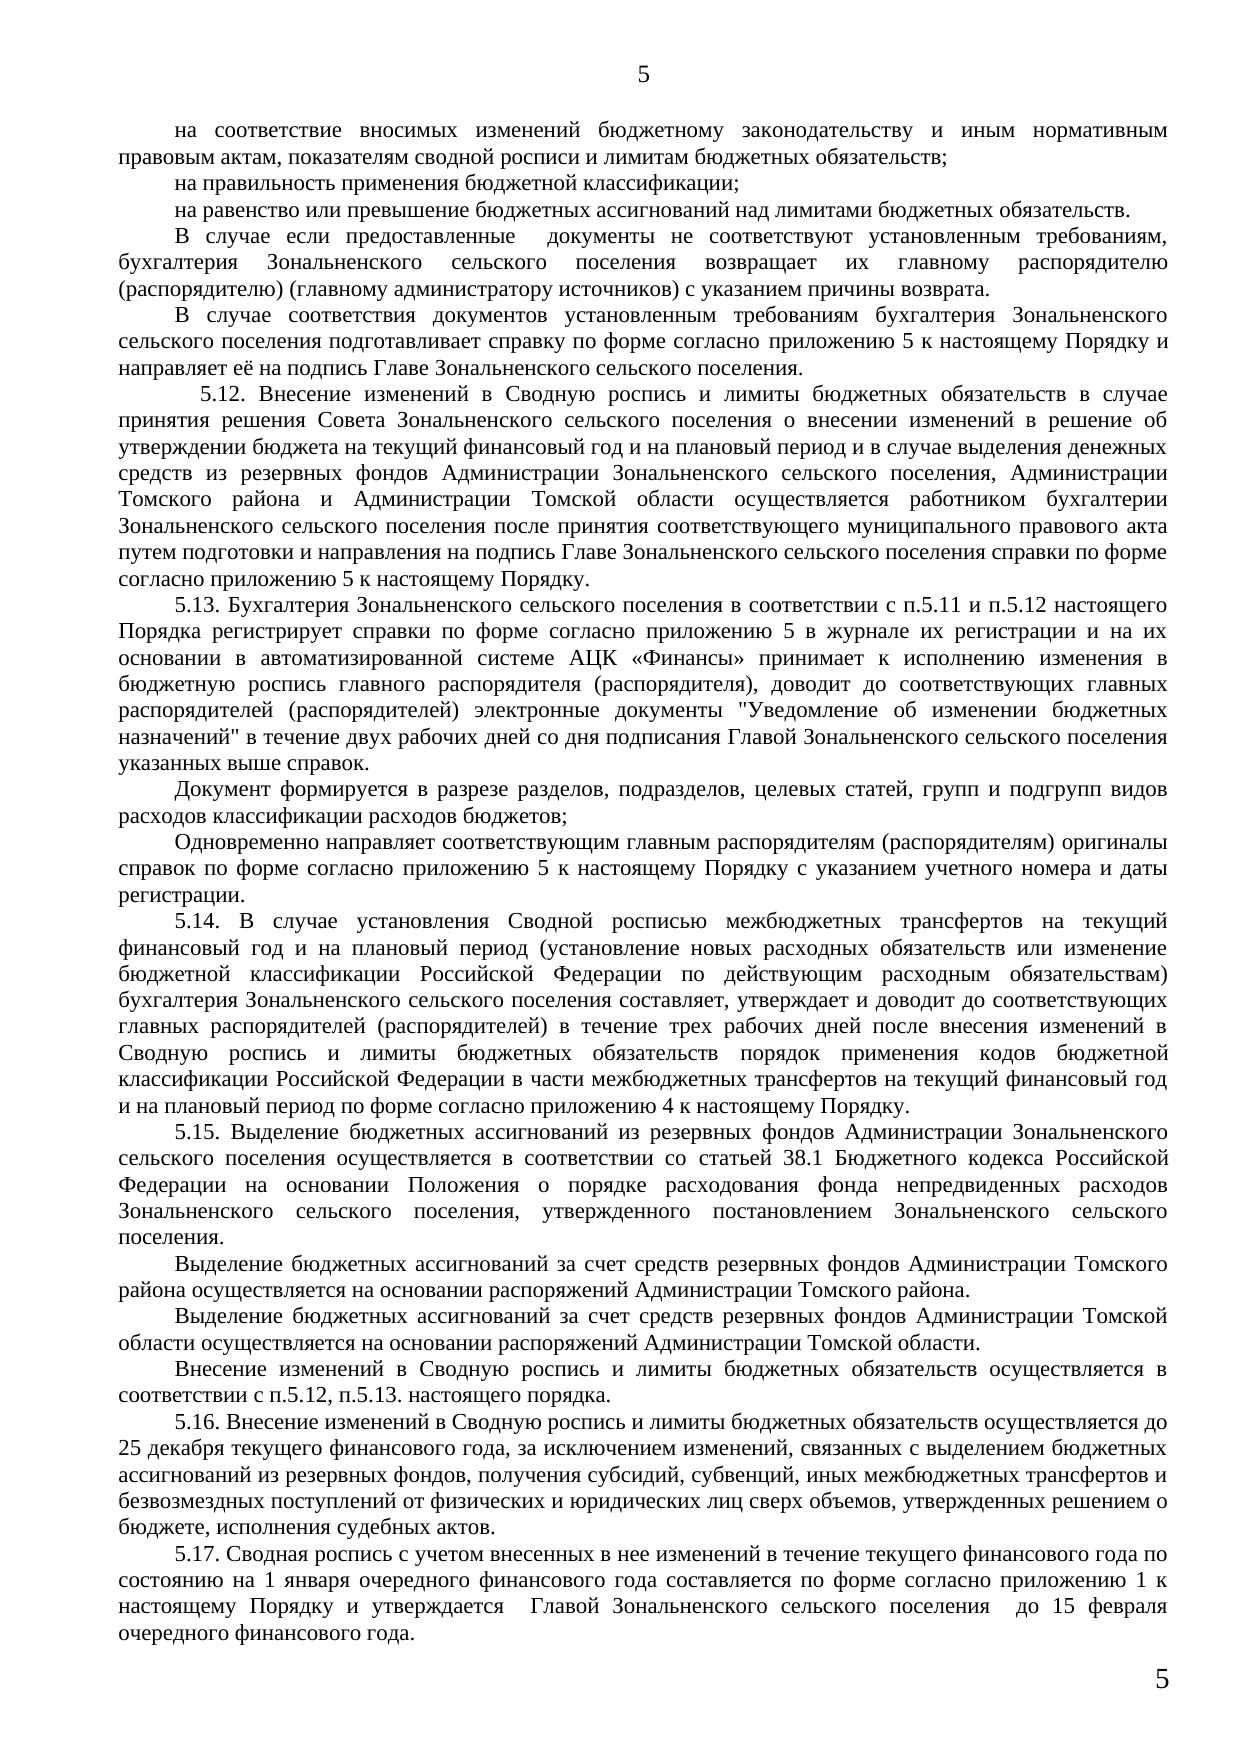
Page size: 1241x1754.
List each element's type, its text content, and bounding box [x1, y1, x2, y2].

text Документ формируется в разрезе разделов, подразделов, целевых статей, групп и подгрупп видов расходов классификации расходов бюджетов; [118, 775, 1169, 828]
text Выделение бюджетных ассигнований за счет средств резервных фондов Администрации Томского района осуществляется на основании распоряжений Администрации Томского района. [118, 1250, 1169, 1302]
text 5.16. Внесение изменений в Сводную роспись и лимиты бюджетных обязательств осуществляется до 25 декабря текущего финансового года, за исключением изменений, связанных с выделением бюджетных ассигнований из резервных фондов, получения субсидий, субвенций, иных межбюджетных трансфертов и безвозмездных поступлений от физических и юридических лиц сверх объемов, утвержденных решением о бюджете, исполнения судебных актов. [118, 1408, 1169, 1540]
text Одновременно направляет соответствующим главным распорядителям (распорядителям) оригиналы справок по форме согласно приложению 5 к настоящему Порядку с указанием учетного номера и даты регистрации. [118, 828, 1169, 907]
text на соответствие вносимых изменений бюджетному законодательству и иным нормативным правовым актам, показателям сводной росписи и лимитам бюджетных обязательств; [118, 117, 1169, 169]
text на равенство или превышение бюджетных ассигнований над лимитами бюджетных обязательств. [118, 196, 1169, 222]
text 5.15. Выделение бюджетных ассигнований из резервных фондов Администрации Зональненского сельского поселения осуществляется в соответствии со статьей 38.1 Бюджетного кодекса Российской Федерации на основании Положения о порядке расходования фонда непредвиденных расходов Зональненского сельского поселения, утвержденного постановлением Зональненского сельского поселения. [118, 1118, 1169, 1250]
text 5.13. Бухгалтерия Зональненского сельского поселения в соответствии с п.5.11 и п.5.12 настоящего Порядка регистрирует справки по форме согласно приложению 5 в журнале их регистрации и на их основании в автоматизированной системе АЦК «Финансы» принимает к исполнению изменения в бюджетную роспись главного распорядителя (распорядителя), доводит до соответствующих главных распорядителей (распорядителей) электронные документы "Уведомление об изменении бюджетных назначений" в течение двух рабочих дней со дня подписания Главой Зональненского сельского поселения указанных выше справок. [118, 591, 1169, 775]
text Внесение изменений в Сводную роспись и лимиты бюджетных обязательств осуществляется в соответствии с п.5.12, п.5.13. настоящего порядка. [118, 1355, 1169, 1408]
text Выделение бюджетных ассигнований за счет средств резервных фондов Администрации Томской области осуществляется на основании распоряжений Администрации Томской области. [118, 1302, 1169, 1355]
text В случае соответствия документов установленным требованиям бухгалтерия Зональненского сельского поселения подготавливает справку по форме согласно приложению 5 к настоящему Порядку и направляет её на подпись Главе Зональненского сельского поселения. [118, 301, 1169, 380]
text 5.17. Сводная роспись с учетом внесенных в нее изменений в течение текущего финансового года по состоянию на 1 января очередного финансового года составляется по форме согласно приложению 1 к настоящему Порядку и утверждается Главой Зональненского сельского поселения до 15 февраля очередного финансового года. [118, 1540, 1169, 1645]
text В случае если предоставленные документы не соответствуют установленным требованиям, бухгалтерия Зональненского сельского поселения возвращает их главному распорядителю (распорядителю) (главному администратору источников) с указанием причины возврата. [118, 222, 1169, 301]
text 5.14. В случае установления Сводной росписью межбюджетных трансфертов на текущий финансовый год и на плановый период (установление новых расходных обязательств или изменение бюджетной классификации Российской Федерации по действующим расходным обязательствам) бухгалтерия Зональненского сельского поселения составляет, утверждает и доводит до соответствующих главных распорядителей (распорядителей) в течение трех рабочих дней после внесения изменений в Сводную роспись и лимиты бюджетных обязательств порядок применения кодов бюджетной классификации Российской Федерации в части межбюджетных трансфертов на текущий финансовый год и на плановый период по форме согласно приложению 4 к настоящему Порядку. [118, 907, 1169, 1118]
text 5.12. Внесение изменений в Сводную роспись и лимиты бюджетных обязательств в случае принятия решения Совета Зональненского сельского поселения о внесении изменений в решение об утверждении бюджета на текущий финансовый год и на плановый период и в случае выделения денежных средств из резервных фондов Администрации Зональненского сельского поселения, Администрации Томского района и Администрации Томской области осуществляется работником бухгалтерии Зональненского сельского поселения после принятия соответствующего муниципального правового акта путем подготовки и направления на подпись Главе Зональненского сельского поселения справки по форме согласно приложению 5 к настоящему Порядку. [118, 380, 1169, 591]
text на правильность применения бюджетной классификации; [118, 169, 1169, 196]
